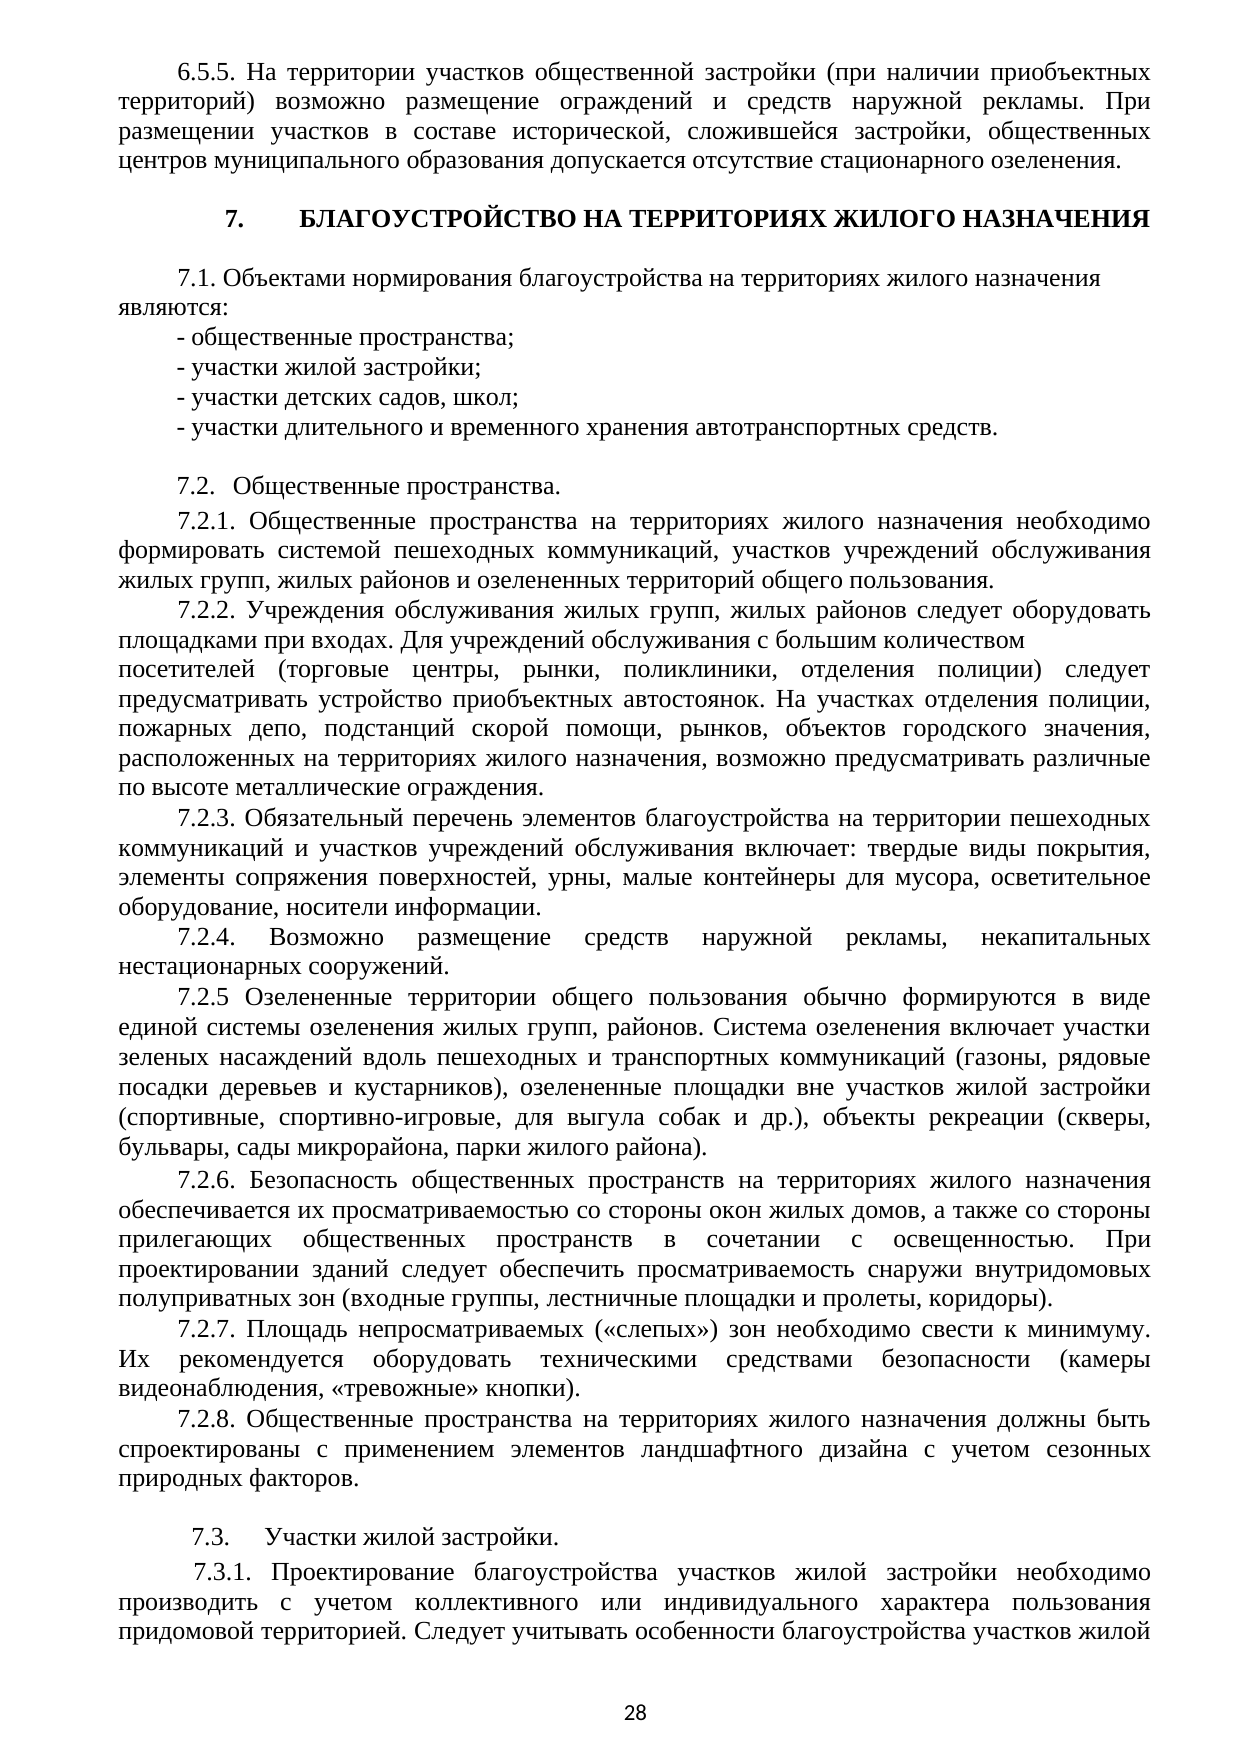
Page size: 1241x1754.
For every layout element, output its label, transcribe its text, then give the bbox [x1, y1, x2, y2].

list общественные пространства; [176, 321, 1152, 351]
text 7.3. Участки жилой застройки. [191, 1521, 1152, 1551]
text 7.2.6. Безопасность общественных пространств на территориях жилого назначения обеспечивается их просматриваемостью со стороны окон жилых домов, а также со стороны прилегающих общественных пространств в сочетании с освещенностью. При проектировании зданий следует обеспечить просматриваемость снаружи внутридомовых полуприватных зон (входные группы, лестничные площадки и пролеты, коридоры). [118, 1165, 1152, 1312]
text 7.2.8. Общественные пространства на территориях жилого назначения должны быть спроектированы с применением элементов ландшафтного дизайна с учетом сезонных природных факторов. [118, 1404, 1152, 1492]
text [118, 1557, 1152, 1645]
list БЛАГОУСТРОЙСТВО НА ТЕРРИТОРИЯХ ЖИЛОГО НАЗНАЧЕНИЯ [223, 203, 1152, 233]
text посетителей (торговые центры, рынки, поликлиники, отделения полиции) следует предусматривать устройство приобъектных автостоянок. На участках отделения полиции, пожарных депо, подстанций скорой помощи, рынков, объектов городского значения, расположенных на территориях жилого назначения, возможно предусматривать различные по высоте металлические ограждения. [118, 654, 1152, 801]
text 6.5.5. На территории участков общественной застройки (при наличии приобъектных территорий) возможно размещение ограждений и средств наружной рекламы. При размещении участков в составе исторической, сложившейся застройки, общественных центров муниципального образования допускается отсутствие стационарного озеленения. [118, 56, 1152, 174]
text 7.2.4. Возможно размещение средств наружной рекламы, некапитальных нестационарных сооружений. [118, 922, 1152, 980]
list участки длительного и временного хранения автотранспортных средств. [176, 411, 1152, 441]
list участки детских садов, школ; [176, 381, 1152, 411]
text 7.2.3. Обязательный перечень элементов благоустройства на территории пешеходных коммуникаций и участков учреждений обслуживания включает: твердые виды покрытия, элементы сопряжения поверхностей, урны, малые контейнеры для мусора, осветительное оборудование, носители информации. [118, 803, 1152, 921]
text 7.2. Общественные пространства. [176, 470, 1152, 500]
text 7.2.1. Общественные пространства на территориях жилого назначения необходимо формировать системой пешеходных коммуникаций, участков учреждений обслуживания жилых групп, жилых районов и озелененных территорий общего пользования. [118, 506, 1152, 594]
text 7.2.7. Площадь непросматриваемых («слепых») зон необходимо свести к минимуму. Их рекомендуется оборудовать техническими средствами безопасности (камеры видеонаблюдения, «тревожные» кнопки). [118, 1314, 1152, 1402]
text 7.2.2. Учреждения обслуживания жилых групп, жилых районов следует оборудовать площадками при входах. Для учреждений обслуживания с большим количеством [118, 596, 1152, 654]
list участки жилой застройки; [176, 351, 1152, 381]
text 7.2.5 Озелененные территории общего пользования обычно формируются в виде единой системы озеленения жилых групп, районов. Система озеленения включает участки зеленых насаждений вдоль пешеходных и транспортных коммуникаций (газоны, рядовые посадки деревьев и кустарников), озелененные площадки вне участков жилой застройки (спортивные, спортивно-игровые, для выгула собак и др.), объекты рекреации (скверы, бульвары, сады микрорайона, парки жилого района). [118, 982, 1152, 1161]
text 7.1. Объектами нормирования благоустройства на территориях жилого назначения являются: [118, 263, 1152, 321]
